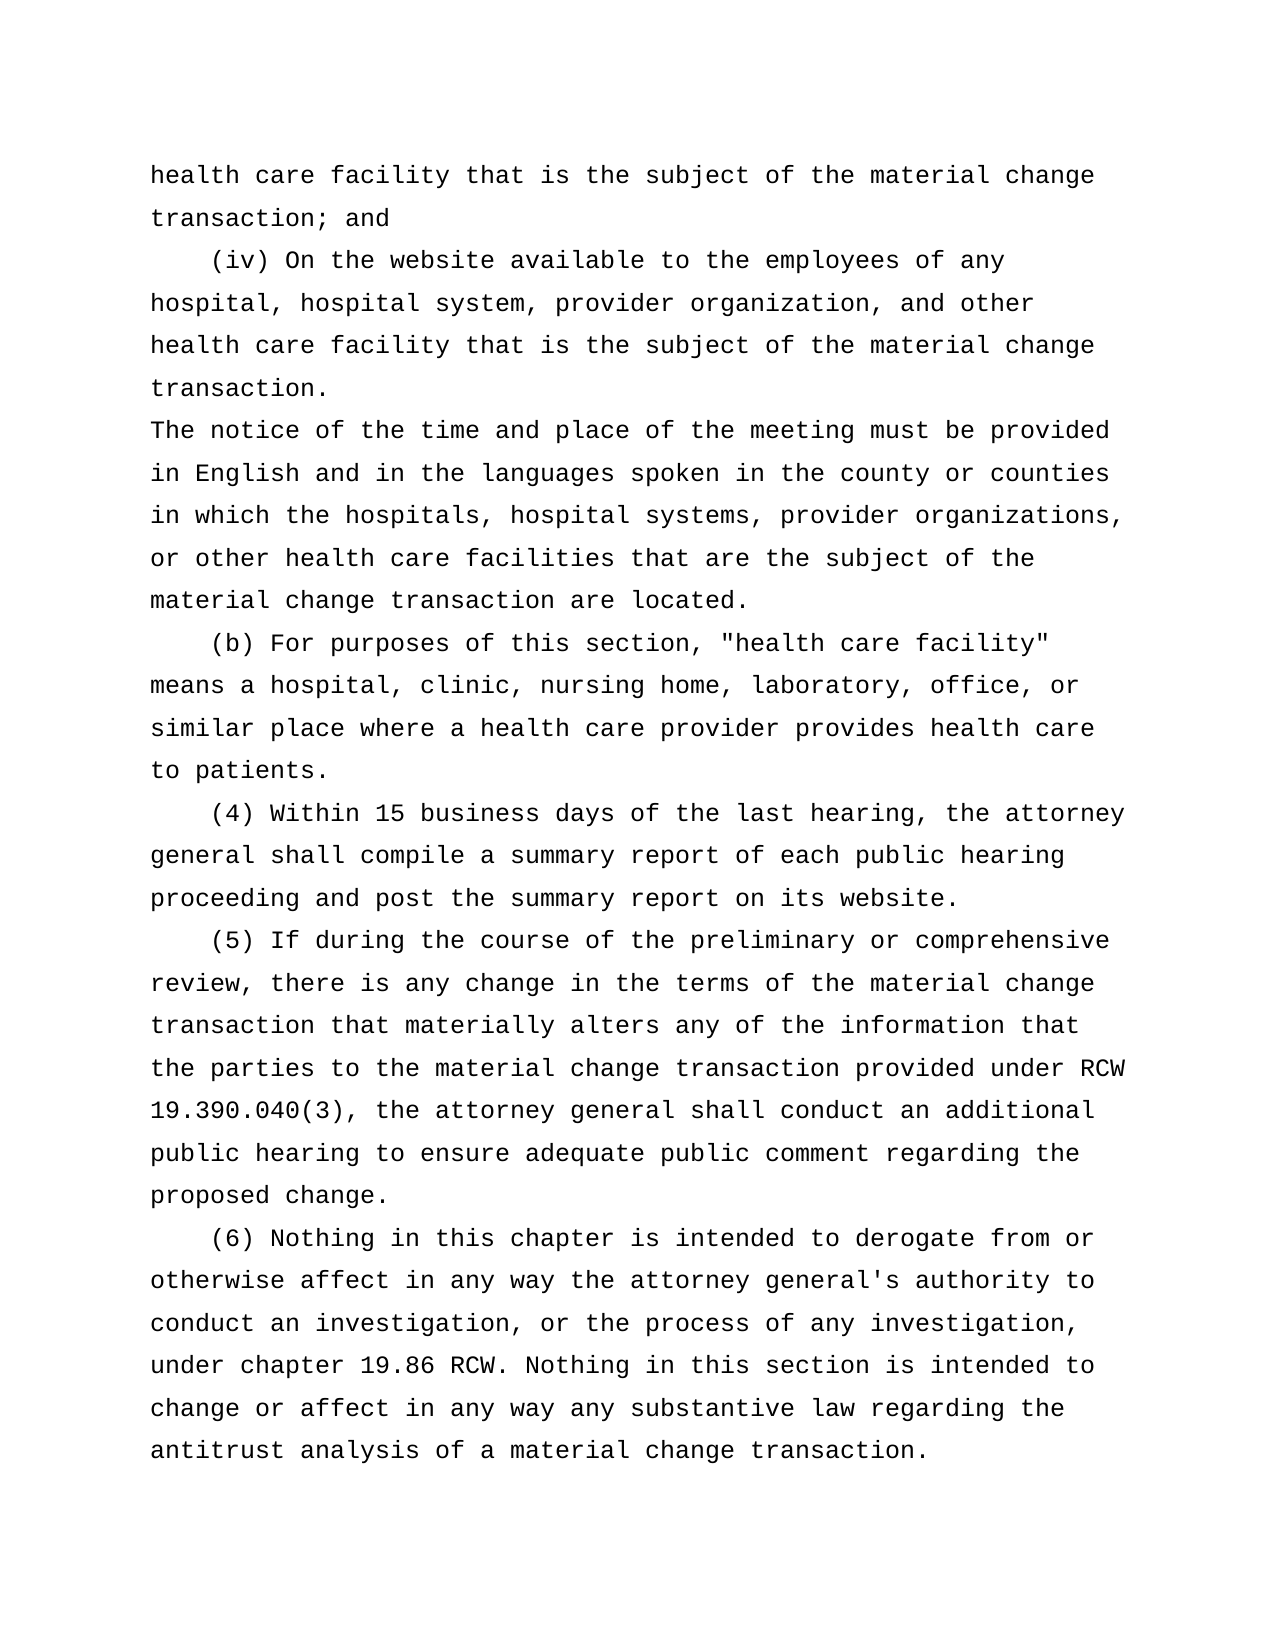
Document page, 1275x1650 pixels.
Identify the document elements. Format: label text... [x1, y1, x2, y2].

text (iv) On the website available to the employees of any hospital, hospital system, provider organization, and other health care facility that is the subject of the material change transaction. [150, 235, 1125, 405]
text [150, 150, 1125, 235]
text (5) If during the course of the preliminary or comprehensive review, there is any change in the terms of the material change transaction that materially alters any of the information that the parties to the material change transaction provided under RCW 19.390.040(3), the attorney general shall conduct an additional public hearing to ensure adequate public comment regarding the proposed change. [150, 915, 1125, 1212]
text The notice of the time and place of the meeting must be provided in English and in the languages spoken in the county or counties in which the hospitals, hospital systems, provider organizations, or other health care facilities that are the subject of the material change transaction are located. [150, 405, 1125, 617]
text (4) Within 15 business days of the last hearing, the attorney general shall compile a summary report of each public hearing proceeding and post the summary report on its website. [150, 787, 1125, 915]
text (6) Nothing in this chapter is intended to derogate from or otherwise affect in any way the attorney general's authority to conduct an investigation, or the process of any investigation, under chapter 19.86 RCW. Nothing in this section is intended to change or affect in any way any substantive law regarding the antitrust analysis of a material change transaction. [150, 1212, 1125, 1467]
text (b) For purposes of this section, "health care facility" means a hospital, clinic, nursing home, laboratory, office, or similar place where a health care provider provides health care to patients. [150, 617, 1125, 787]
